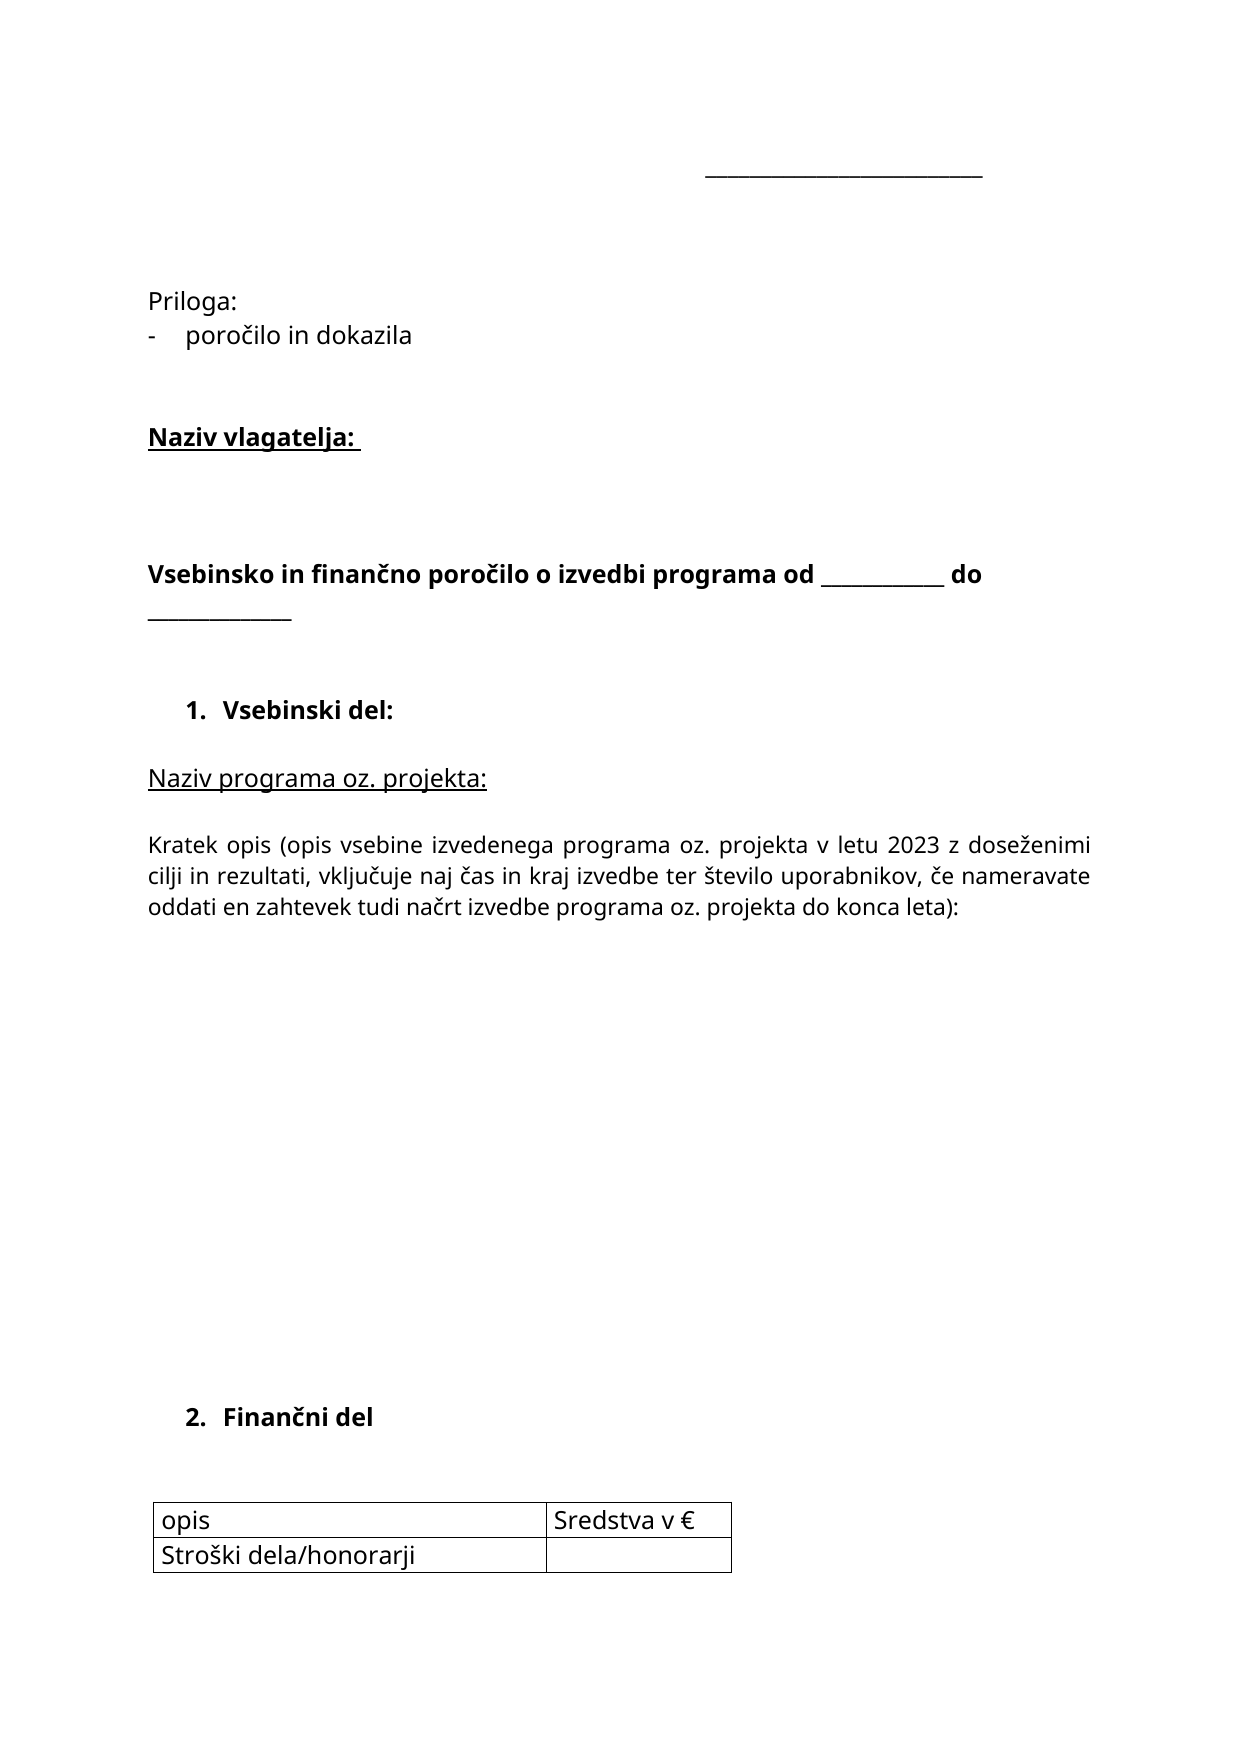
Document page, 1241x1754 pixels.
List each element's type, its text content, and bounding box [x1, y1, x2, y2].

list poročilo in dokazila [148, 318, 1093, 352]
list Finančni del [185, 1399, 1093, 1433]
table_cell Stroški dela/honorarji [154, 1538, 546, 1572]
table_cell [547, 1538, 731, 1572]
text Naziv vlagatelja: [148, 420, 1093, 454]
text _________________________ [148, 148, 1093, 182]
list Vsebinski del: [185, 693, 1093, 727]
text Kratek opis (opis vsebine izvedenega programa oz. projekta v letu 2023 z doseženimi cilji in rezultati, vključuje naj čas in kraj izvedbe ter število uporabnikov, če nameravate oddati en zahtevek tudi načrt izvedbe programa oz. projekta do konca leta): [148, 829, 1093, 923]
text Priloga: [148, 284, 1093, 318]
table_header Sredstva v € [547, 1503, 731, 1537]
text Naziv programa oz. projekta: [148, 761, 1093, 795]
text Vsebinsko in finančno poročilo o izvedbi programa od ____________ do ______________ [148, 556, 1093, 624]
table_header opis [154, 1503, 546, 1537]
